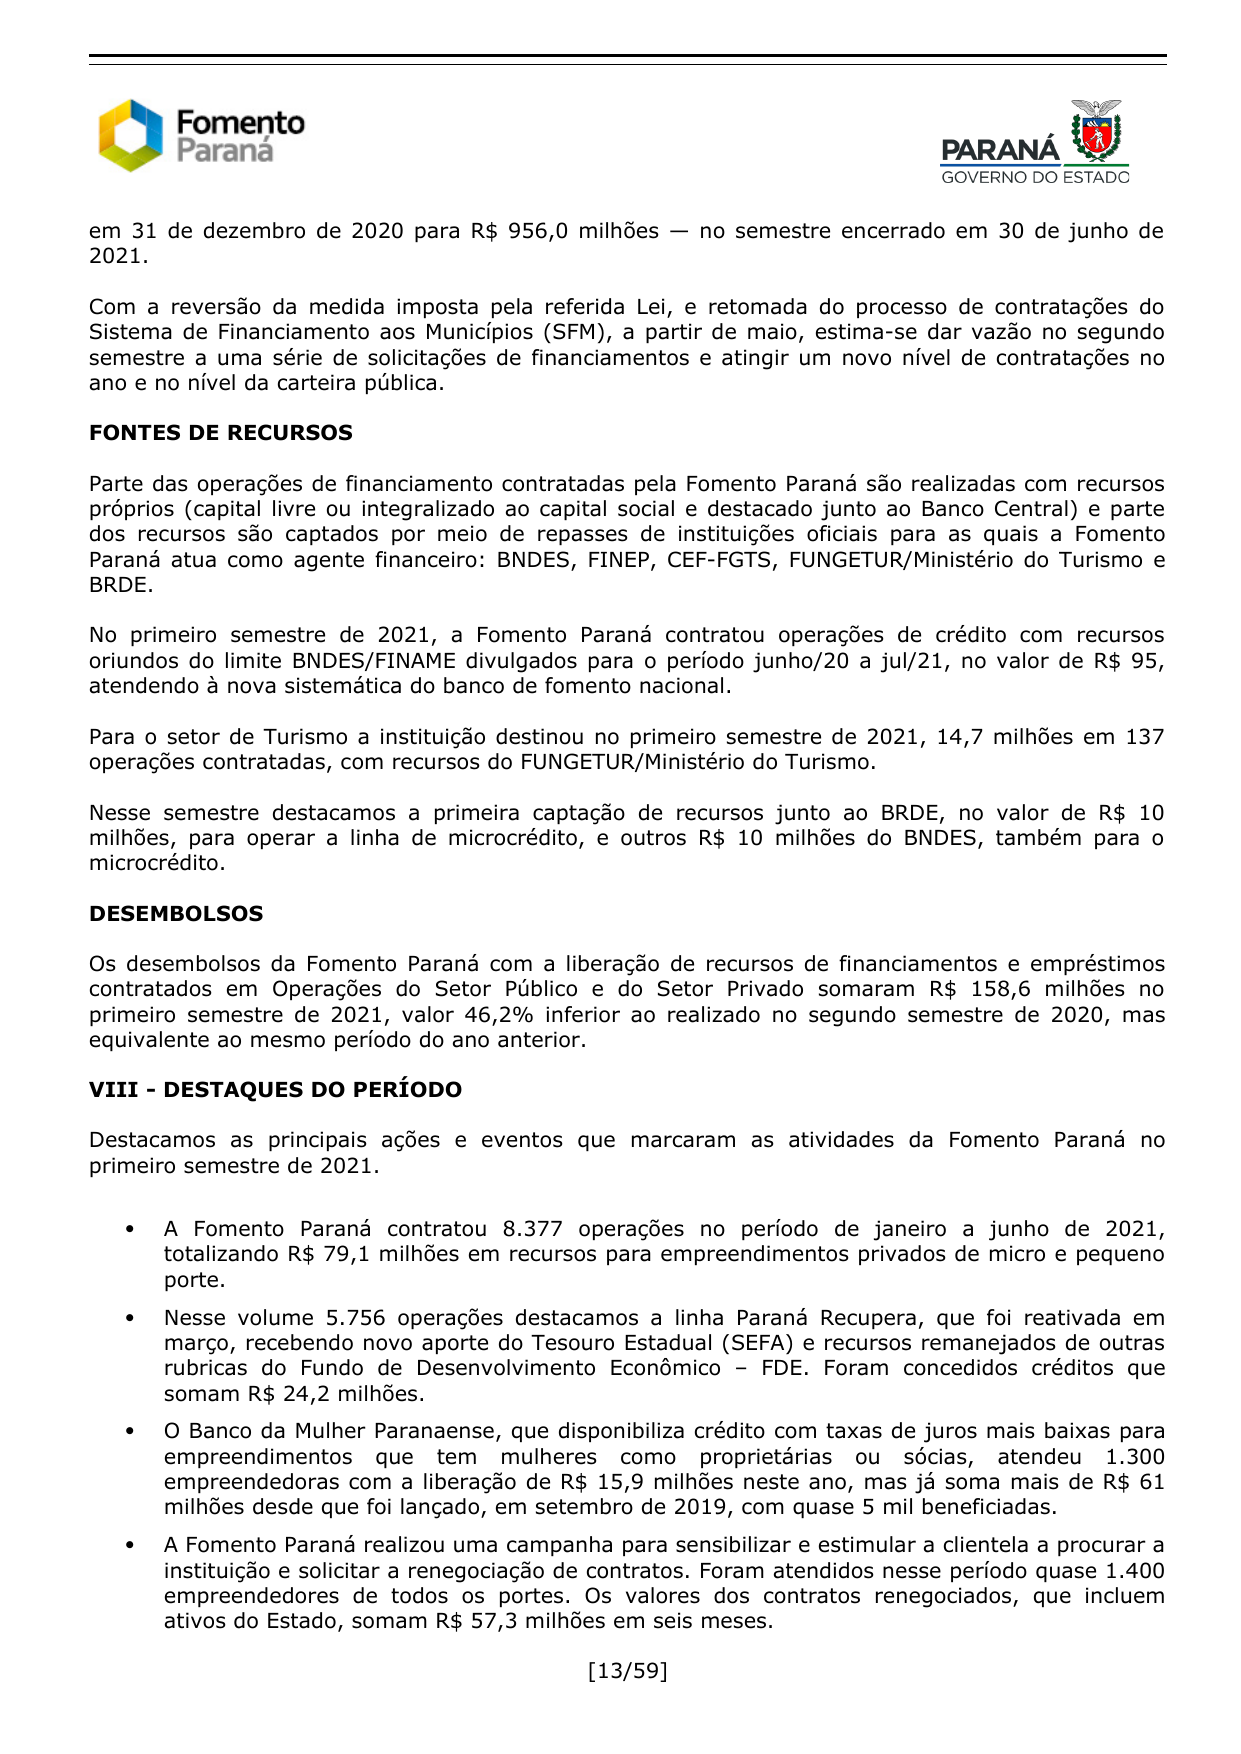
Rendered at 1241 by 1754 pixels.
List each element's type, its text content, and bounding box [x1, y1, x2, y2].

list A Fomento Paraná realizou uma campanha para sensibilizar e estimular a clientela a procurar a instituição e solicitar a renegociação de contratos. Foram atendidos nesse período quase 1.400 empreendedores de todos os portes. Os valores dos contratos renegociados, que incluem ativos do Estado, somam R$ 57,3 milhões em seis meses. [126, 1532, 1167, 1633]
text VIII - DESTAQUES DO PERÍODO [89, 1077, 1167, 1102]
picture [940, 100, 1130, 183]
picture [88, 88, 316, 183]
text Com a reversão da medida imposta pela referida Lei, e retomada do processo de contratações do Sistema de Financiamento aos Municípios (SFM), a partir de maio, estima-se dar vazão no segundo semestre a uma série de solicitações de financiamentos e atingir um novo nível de contratações no ano e no nível da carteira pública. [89, 293, 1167, 395]
text Parte das operações de financiamento contratadas pela Fomento Paraná são realizadas com recursos próprios (capital livre ou integralizado ao capital social e destacado junto ao Banco Central) e parte dos recursos são captados por meio de repasses de instituições oficiais para as quais a Fomento Paraná atua como agente financeiro: BNDES, FINEP, CEF-FGTS, FUNGETUR/Ministério do Turismo e BRDE. [89, 470, 1167, 597]
text Para o setor de Turismo a instituição destinou no primeiro semestre de 2021, 14,7 milhões em 137 operações contratadas, com recursos do FUNGETUR/Ministério do Turismo. [89, 723, 1167, 774]
text Os desembolsos da Fomento Paraná com a liberação de recursos de financiamentos e empréstimos contratados em Operações do Setor Público e do Setor Privado somaram R$ 158,6 milhões no primeiro semestre de 2021, valor 46,2% inferior ao realizado no segundo semestre de 2020, mas equivalente ao mesmo período do ano anterior. [89, 950, 1167, 1052]
text No primeiro semestre de 2021, a Fomento Paraná contratou operações de crédito com recursos oriundos do limite BNDES/FINAME divulgados para o período junho/20 a jul/21, no valor de R$ 95, atendendo à nova sistemática do banco de fomento nacional. [89, 622, 1167, 698]
text Nesse semestre destacamos a primeira captação de recursos junto ao BRDE, no valor de R$ 10 milhões, para operar a linha de microcrédito, e outros R$ 10 milhões do BNDES, também para o microcrédito. [89, 799, 1167, 875]
text Destacamos as principais ações e eventos que marcaram as atividades da Fomento Paraná no primeiro semestre de 2021. [89, 1127, 1167, 1178]
text FONTES DE RECURSOS [89, 420, 1167, 445]
list O Banco da Mulher Paranaense, que disponibiliza crédito com taxas de juros mais baixas para empreendimentos que tem mulheres como proprietárias ou sócias, atendeu 1.300 empreendedoras com a liberação de R$ 15,9 milhões neste ano, mas já soma mais de R$ 61 milhões desde que foi lançado, em setembro de 2019, com quase 5 mil beneficiadas. [126, 1418, 1167, 1519]
text DESEMBOLSOS [89, 900, 1167, 925]
list Nesse volume 5.756 operações destacamos a linha Paraná Recupera, que foi reativada em março, recebendo novo aporte do Tesouro Estadual (SEFA) e recursos remanejados de outras rubricas do Fundo de Desenvolvimento Econômico – FDE. Foram concedidos créditos que somam R$ 24,2 milhões. [126, 1304, 1167, 1405]
list A Fomento Paraná contratou 8.377 operações no período de janeiro a junho de 2021, totalizando R$ 79,1 milhões em recursos para empreendimentos privados de micro e pequeno porte. [126, 1215, 1167, 1291]
